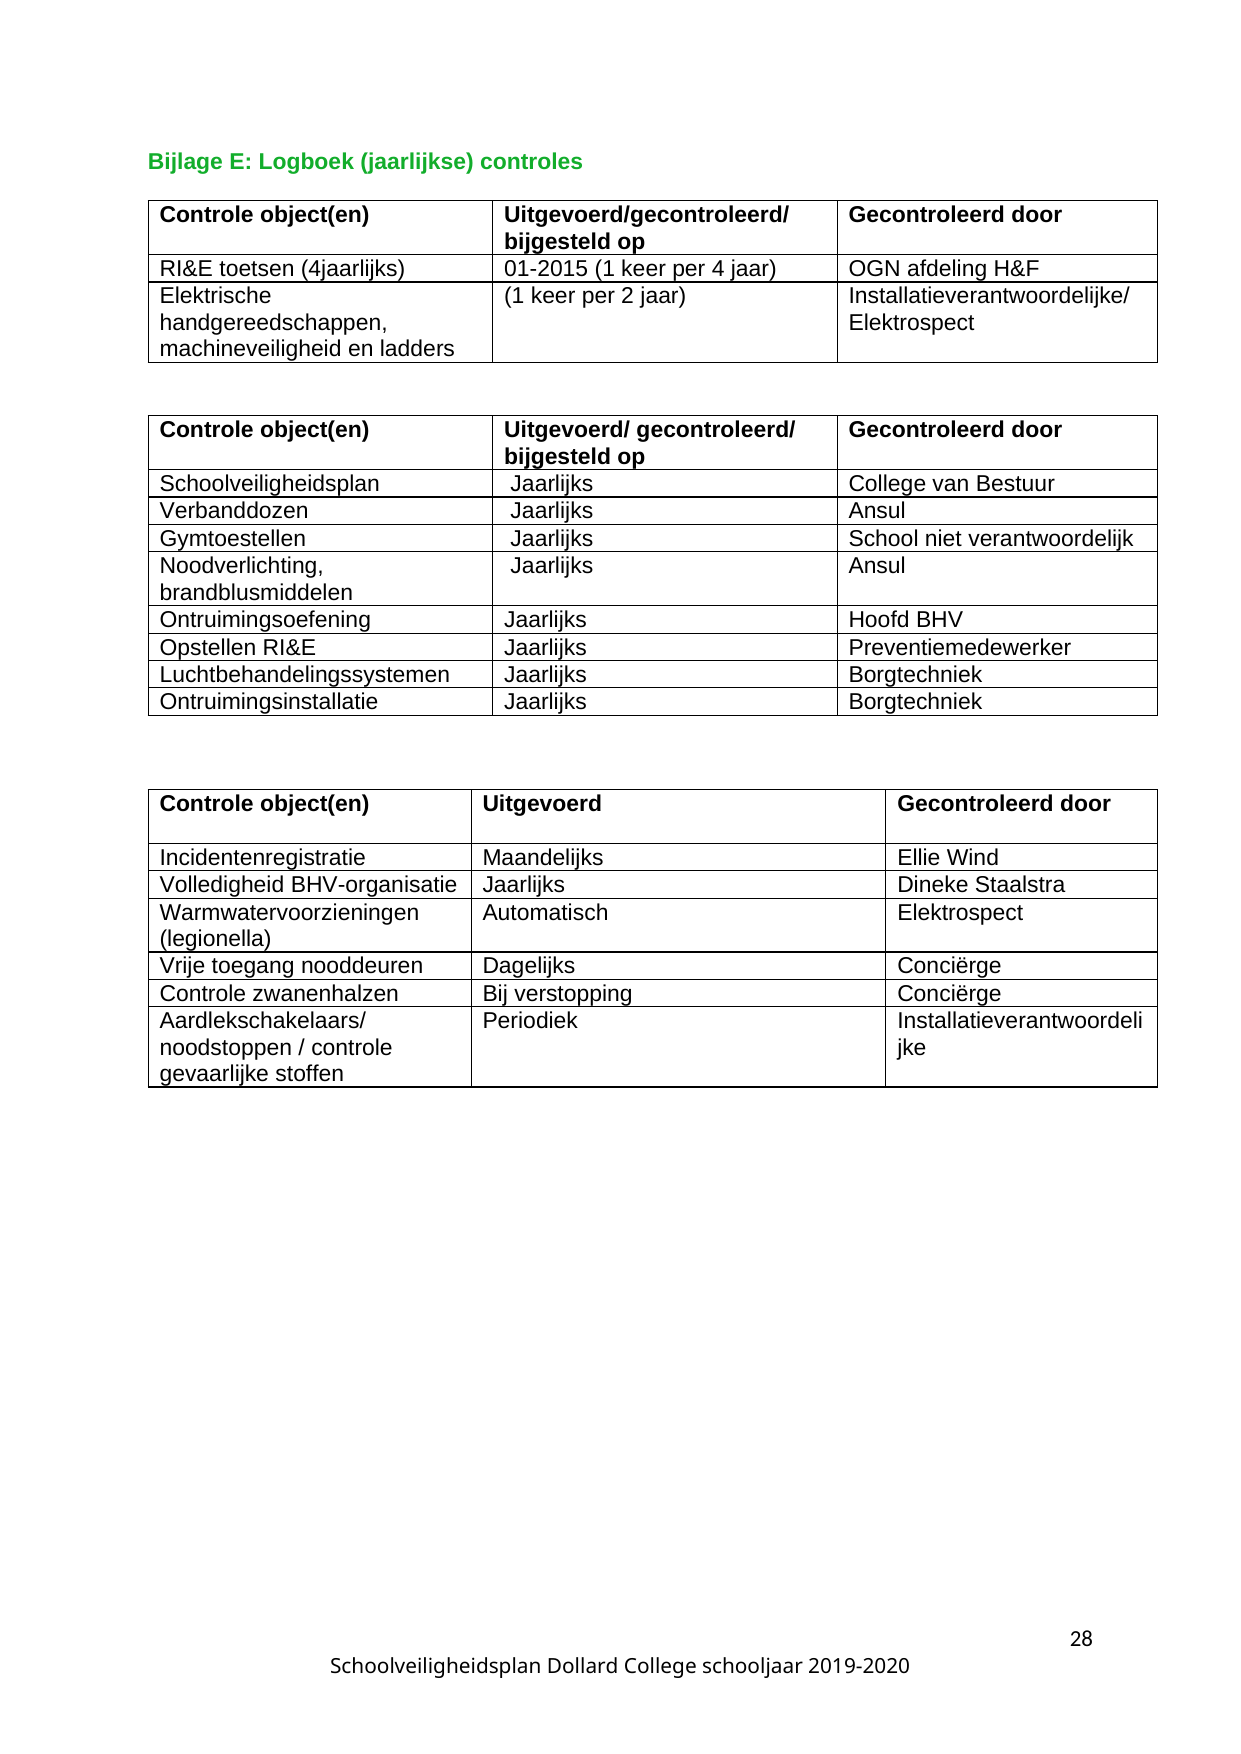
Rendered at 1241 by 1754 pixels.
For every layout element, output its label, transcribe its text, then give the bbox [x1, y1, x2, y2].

subtitle Bijlage E: Logboek (jaarlijkse) controles [148, 148, 1093, 174]
table_header Gecontroleerd door [838, 416, 1157, 469]
table_cell Conciërge [886, 953, 1157, 979]
table_cell Dineke Staalstra [886, 871, 1157, 898]
table_cell Aardlekschakelaars/noodstoppen / controle gevaarlijke stoffen [149, 1007, 471, 1086]
table_header Controle object(en) [149, 416, 492, 469]
table_cell Borgtechniek [838, 688, 1157, 714]
table_cell Incidentenregistratie [149, 844, 471, 870]
table_cell Dagelijks [472, 953, 885, 979]
table_header Uitgevoerd/gecontroleerd/ bijgesteld op [493, 201, 837, 254]
table_cell School niet verantwoordelijk [838, 525, 1157, 551]
table_cell Elektrospect [886, 899, 1157, 951]
table_cell Installatieverantwoordelijke [886, 1007, 1157, 1086]
table_cell Jaarlijks [493, 498, 837, 524]
table_cell Periodiek [472, 1007, 885, 1086]
table_cell Ansul [838, 552, 1157, 605]
table_cell Jaarlijks [493, 606, 837, 632]
table_cell Luchtbehandelingssystemen [149, 661, 492, 687]
table_cell Preventiemedewerker [838, 634, 1157, 660]
table_cell RI&E toetsen (4jaarlijks) [149, 255, 492, 281]
table_cell Maandelijks [472, 844, 885, 870]
table_header Controle object(en) [149, 201, 492, 254]
table_cell Ansul [838, 498, 1157, 524]
table_cell Schoolveiligheidsplan [149, 470, 492, 496]
table_cell Noodverlichting, brandblusmiddelen [149, 552, 492, 605]
table_cell (1 keer per 2 jaar) [493, 283, 837, 362]
table_cell 01-2015 (1 keer per 4 jaar) [493, 255, 837, 281]
table_cell Volledigheid BHV-organisatie [149, 871, 471, 898]
table_header Gecontroleerd door [886, 790, 1157, 843]
table_cell Gymtoestellen [149, 525, 492, 551]
table_cell Ellie Wind [886, 844, 1157, 870]
table_cell Jaarlijks [493, 634, 837, 660]
table_cell Ontruimingsoefening [149, 606, 492, 632]
table_cell OGN afdeling H&F [838, 255, 1157, 281]
table_cell Verbanddozen [149, 498, 492, 524]
table_header Uitgevoerd [472, 790, 885, 843]
table_cell Jaarlijks [493, 525, 837, 551]
table_cell Vrije toegang nooddeuren [149, 953, 471, 979]
table_header Gecontroleerd door [838, 201, 1157, 254]
table_cell Jaarlijks [493, 688, 837, 714]
table_cell Opstellen RI&E [149, 634, 492, 660]
table_cell Elektrische handgereedschappen, machineveiligheid en ladders [149, 283, 492, 362]
table_cell Conciërge [886, 980, 1157, 1006]
table_cell College van Bestuur [838, 470, 1157, 496]
table_header Controle object(en) [149, 790, 471, 843]
table_cell Controle zwanenhalzen [149, 980, 471, 1006]
table_cell Installatieverantwoordelijke/ Elektrospect [838, 283, 1157, 362]
table_cell Ontruimingsinstallatie [149, 688, 492, 714]
table_cell Borgtechniek [838, 661, 1157, 687]
table_cell Bij verstopping [472, 980, 885, 1006]
table_header Uitgevoerd/ gecontroleerd/ bijgesteld op [493, 416, 837, 469]
table_cell Jaarlijks [493, 470, 837, 496]
table_cell Jaarlijks [472, 871, 885, 898]
table_cell Warmwatervoorzieningen (legionella) [149, 899, 471, 951]
table_cell Jaarlijks [493, 661, 837, 687]
table_cell Automatisch [472, 899, 885, 951]
table_cell Hoofd BHV [838, 606, 1157, 632]
table_cell Jaarlijks [493, 552, 837, 605]
